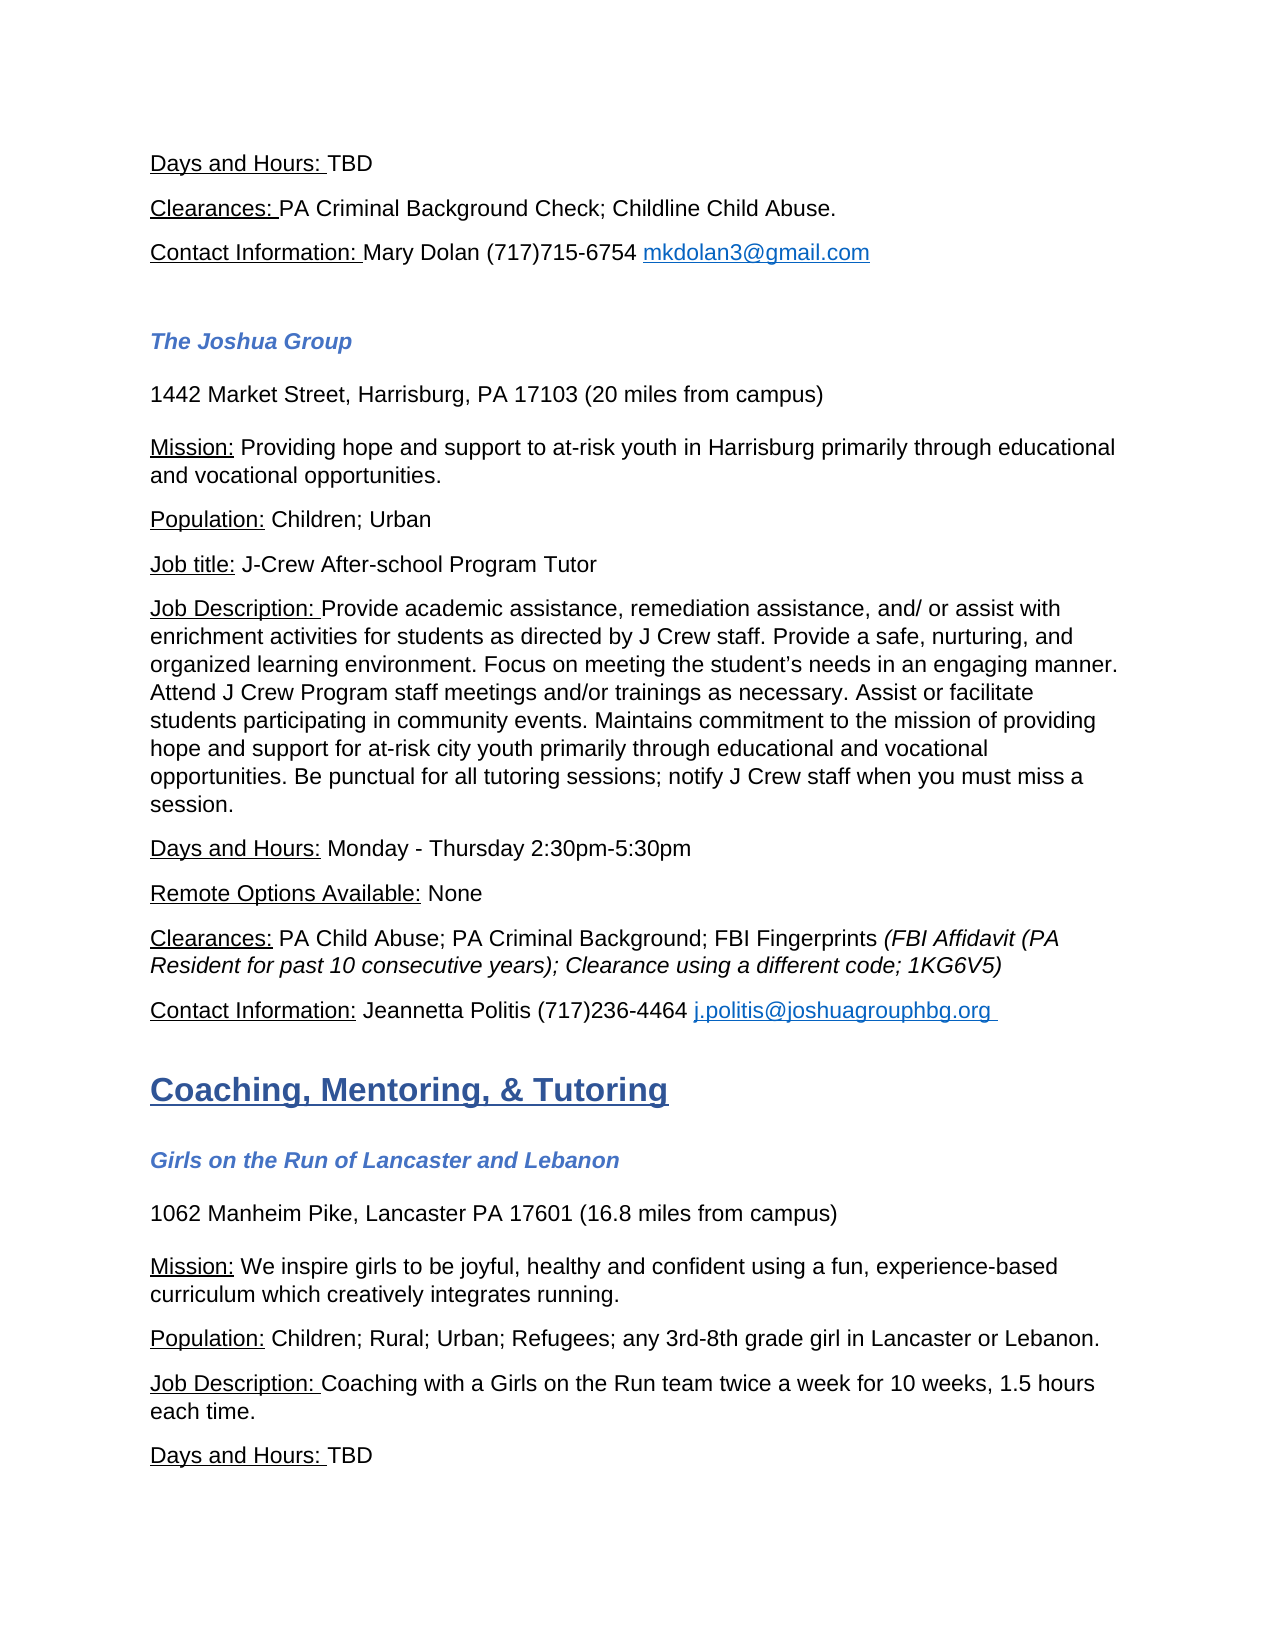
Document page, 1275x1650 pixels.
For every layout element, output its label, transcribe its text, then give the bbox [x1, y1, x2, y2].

text Clearances: PA Criminal Background Check; Childline Child Abuse. [150, 194, 1125, 221]
text Girls on the Run of Lancaster and Lebanon [150, 1147, 1125, 1174]
text 1062 Manheim Pike, Lancaster PA 17601 (16.8 miles from campus) [150, 1200, 1125, 1226]
text Remote Options Available: None [150, 880, 1125, 906]
text Population: Children; Rural; Urban; Refugees; any 3rd-8th grade girl in Lancaster or Lebanon. [150, 1325, 1125, 1352]
text Job Description: Provide academic assistance, remediation assistance, and/ or assist with enrichment activities for students as directed by J Crew staff. Provide a safe, nurturing, and organized learning environment. Focus on meeting the student’s needs in an engaging manner. Attend J Crew Program staff meetings and/or trainings as necessary. Assist or facilitate students participating in community events. Maintains commitment to the mission of providing hope and support for at-risk city youth primarily through educational and vocational opportunities. Be punctual for all tutoring sessions; notify J Crew staff when you must miss a session. [150, 595, 1125, 817]
text Coaching, Mentoring, & Tutoring [150, 1070, 1125, 1109]
text Clearances: PA Child Abuse; PA Criminal Background; FBI Fingerprints (FBI Affidavit (PA Resident for past 10 consecutive years); Clearance using a different code; 1KG6V5) [150, 924, 1125, 979]
text Mission: We inspire girls to be joyful, healthy and confident using a fun, experience-based curriculum which creatively integrates running. [150, 1253, 1125, 1307]
text Days and Hours: Monday - Thursday 2:30pm-5:30pm [150, 835, 1125, 862]
text Days and Hours: TBD [150, 1442, 1125, 1469]
text Job Description: Coaching with a Girls on the Run team twice a week for 10 weeks, 1.5 hours each time. [150, 1370, 1125, 1424]
text The Joshua Group [150, 328, 1125, 355]
text Job title: J-Crew After-school Program Tutor [150, 551, 1125, 577]
text Days and Hours: TBD [150, 150, 1125, 176]
text Population: Children; Urban [150, 506, 1125, 533]
text 1442 Market Street, Harrisburg, PA 17103 (20 miles from campus) [150, 381, 1125, 407]
text Contact Information: Jeannetta Politis (717)236-4464 j.politis@joshuagrouphbg.org [150, 997, 1125, 1023]
text Contact Information: Mary Dolan (717)715-6754 mkdolan3@gmail.com [150, 239, 1125, 266]
text Mission: Providing hope and support to at-risk youth in Harrisburg primarily through educational and vocational opportunities. [150, 434, 1125, 488]
